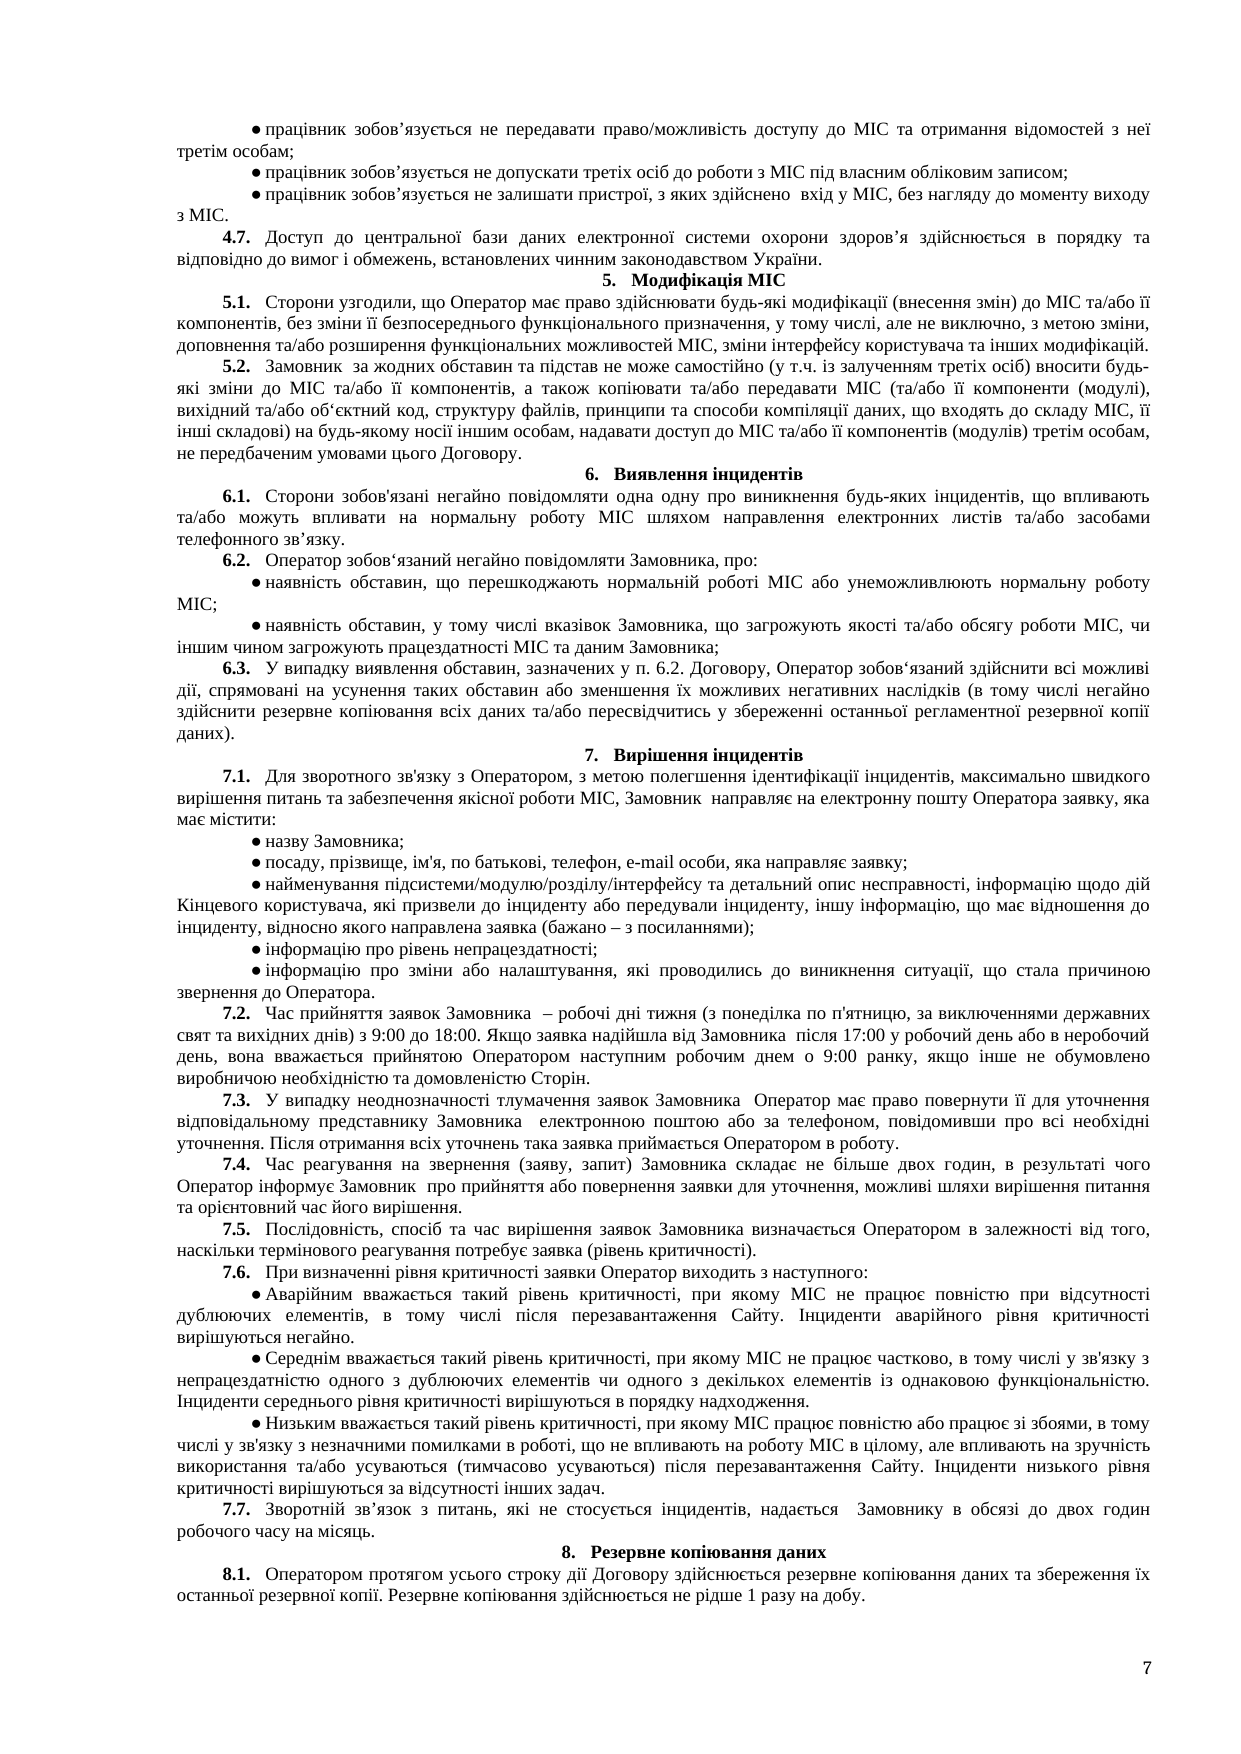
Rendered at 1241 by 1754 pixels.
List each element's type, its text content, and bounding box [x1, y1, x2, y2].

list Оператор зобов‘язаний негайно повідомляти Замовника, про: [177, 549, 1152, 571]
list Зворотній зв’язок з питань, які не стосується інцидентів, надається Замовнику в обсязі до двох годин робочого часу на місяць. [177, 1498, 1152, 1541]
list назву Замовника; [177, 830, 1152, 851]
list Вирішення інцидентів [177, 743, 1152, 765]
list Сторони узгодили, що Оператор має право здійснювати будь-які модифікації (внесення змін) до МІС та/або її компонентів, без зміни її безпосереднього функціонального призначення, у тому числі, але не виключно, з метою зміни, доповнення та/або розширення функціональних можливостей МІС, зміни інтерфейсу користувача та інших модифікацій. [177, 291, 1152, 355]
list Аварійним вважається такий рівень критичності, при якому МІС не працює повністю при відсутності дублюючих елементів, в тому числі після перезавантаження Сайту. Інциденти аварійного рівня критичності вирішуються негайно. [177, 1282, 1152, 1347]
list наявність обставин, у тому числі вказівок Замовника, що загрожують якості та/або обсягу роботи МІС, чи іншим чином загрожують працездатності МІС та даним Замовника; [177, 614, 1152, 657]
list Доступ до центральної бази даних електронної системи охорони здоров’я здійснюється в порядку та відповідно до вимог і обмежень, встановлених чинним законодавством України. [177, 226, 1152, 269]
list інформацію про рівень непрацездатності; [177, 937, 1152, 959]
list Послідовність, спосіб та час вирішення заявок Замовника визначається Оператором в залежності від того, наскільки термінового реагування потребує заявка (рівень критичності). [177, 1218, 1152, 1261]
list У випадку неоднозначності тлумачення заявок Замовника Оператор має право повернути її для уточнення відповідальному представнику Замовника електронною поштою або за телефоном, повідомивши про всі необхідні уточнення. Після отримання всіх уточнень така заявка приймається Оператором в роботу. [177, 1088, 1152, 1153]
list Замовник за жодних обставин та підстав не може самостійно (у т.ч. із залученням третіх осіб) вносити будь-які зміни до МІС та/або її компонентів, а також копіювати та/або передавати МІС (та/або її компоненти (модулі), вихідний та/або об‘єктний код, структуру файлів, принципи та способи компіляції даних, що входять до складу МІС, її інші складові) на будь-якому носії іншим особам, надавати доступ до МІС та/або її компонентів (модулів) третім особам, не передбаченим умовами цього Договору. [177, 355, 1152, 463]
list Низьким вважається такий рівень критичності, при якому МІС працює повністю або працює зі збоями, в тому числі у зв'язку з незначними помилками в роботі, що не впливають на роботу МІС в цілому, але впливають на зручність використання та/або усуваються (тимчасово усуваються) після перезавантаження Сайту. Інциденти низького рівня критичності вирішуються за відсутності інших задач. [177, 1412, 1152, 1498]
list наявність обставин, що перешкоджають нормальній роботі МІС або унеможливлюють нормальну роботу МІС; [177, 571, 1152, 614]
list Оператором протягом усього строку дії Договору здійснюється резервне копіювання даних та збереження їх останньої резервної копії. Резервне копіювання здійснюється не рідше 1 разу на добу. [177, 1563, 1152, 1606]
list Модифікація МІС [177, 269, 1152, 291]
list найменування підсистеми/модулю/розділу/інтерфейсу та детальний опис несправності, інформацію щодо дій Кінцевого користувача, які призвели до інциденту або передували інциденту, іншу інформацію, що має відношення до інциденту, відносно якого направлена заявка (бажано – з посиланнями); [177, 873, 1152, 937]
list працівник зобов’язується не передавати право/можливість доступу до МІС та отримання відомостей з неї третім особам; [177, 118, 1152, 161]
list інформацію про зміни або налаштування, які проводились до виникнення ситуації, що стала причиною звернення до Оператора. [177, 959, 1152, 1002]
list Середнім вважається такий рівень критичності, при якому МІС не працює частково, в тому числі у зв'язку з непрацездатністю одного з дублюючих елементів чи одного з декількох елементів із однаковою функціональністю. Інциденти середнього рівня критичності вирішуються в порядку надходження. [177, 1347, 1152, 1412]
list Для зворотного зв'язку з Оператором, з метою полегшення ідентифікації інцидентів, максимально швидкого вирішення питань та забезпечення якісної роботи МІС, Замовник направляє на електронну пошту Оператора заявку, яка має містити: [177, 765, 1152, 830]
list Сторони зобов'язані негайно повідомляти одна одну про виникнення будь-яких інцидентів, що впливають та/або можуть впливати на нормальну роботу МІС шляхом направлення електронних листів та/або засобами телефонного зв’язку. [177, 485, 1152, 549]
list Резервне копіювання даних [177, 1541, 1152, 1563]
list Час прийняття заявок Замовника – робочі дні тижня (з понеділка по п'ятницю, за виключеннями державних свят та вихідних днів) з 9:00 до 18:00. Якщо заявка надійшла від Замовника після 17:00 у робочий день або в неробочий день, вона вважається прийнятою Оператором наступним робочим днем о 9:00 ранку, якщо інше не обумовлено виробничою необхідністю та домовленістю Сторін. [177, 1002, 1152, 1088]
list Виявлення інцидентів [177, 463, 1152, 485]
list посаду, прізвище, ім'я, по батькові, телефон, e-mail особи, яка направляє заявку; [177, 851, 1152, 873]
list У випадку виявлення обставин, зазначених у п. 6.2. Договору, Оператор зобов‘язаний здійснити всі можливі дії, спрямовані на усунення таких обставин або зменшення їх можливих негативних наслідків (в тому числі негайно здійснити резервне копіювання всіх даних та/або пересвідчитись у збереженні останньої регламентної резервної копії даних). [177, 657, 1152, 743]
list При визначенні рівня критичності заявки Оператор виходить з наступного: [177, 1261, 1152, 1282]
list працівник зобов’язується не залишати пристрої, з яких здійснено вхід у МІС, без нагляду до моменту виходу з МІС. [177, 183, 1152, 226]
list працівник зобов’язується не допускати третіх осіб до роботи з МІС під власним обліковим записом; [177, 161, 1152, 183]
list Час реагування на звернення (заяву, запит) Замовника складає не більше двох годин, в результаті чого Оператор інформує Замовник про прийняття або повернення заявки для уточнення, можливі шляхи вирішення питання та орієнтовний час його вирішення. [177, 1153, 1152, 1218]
